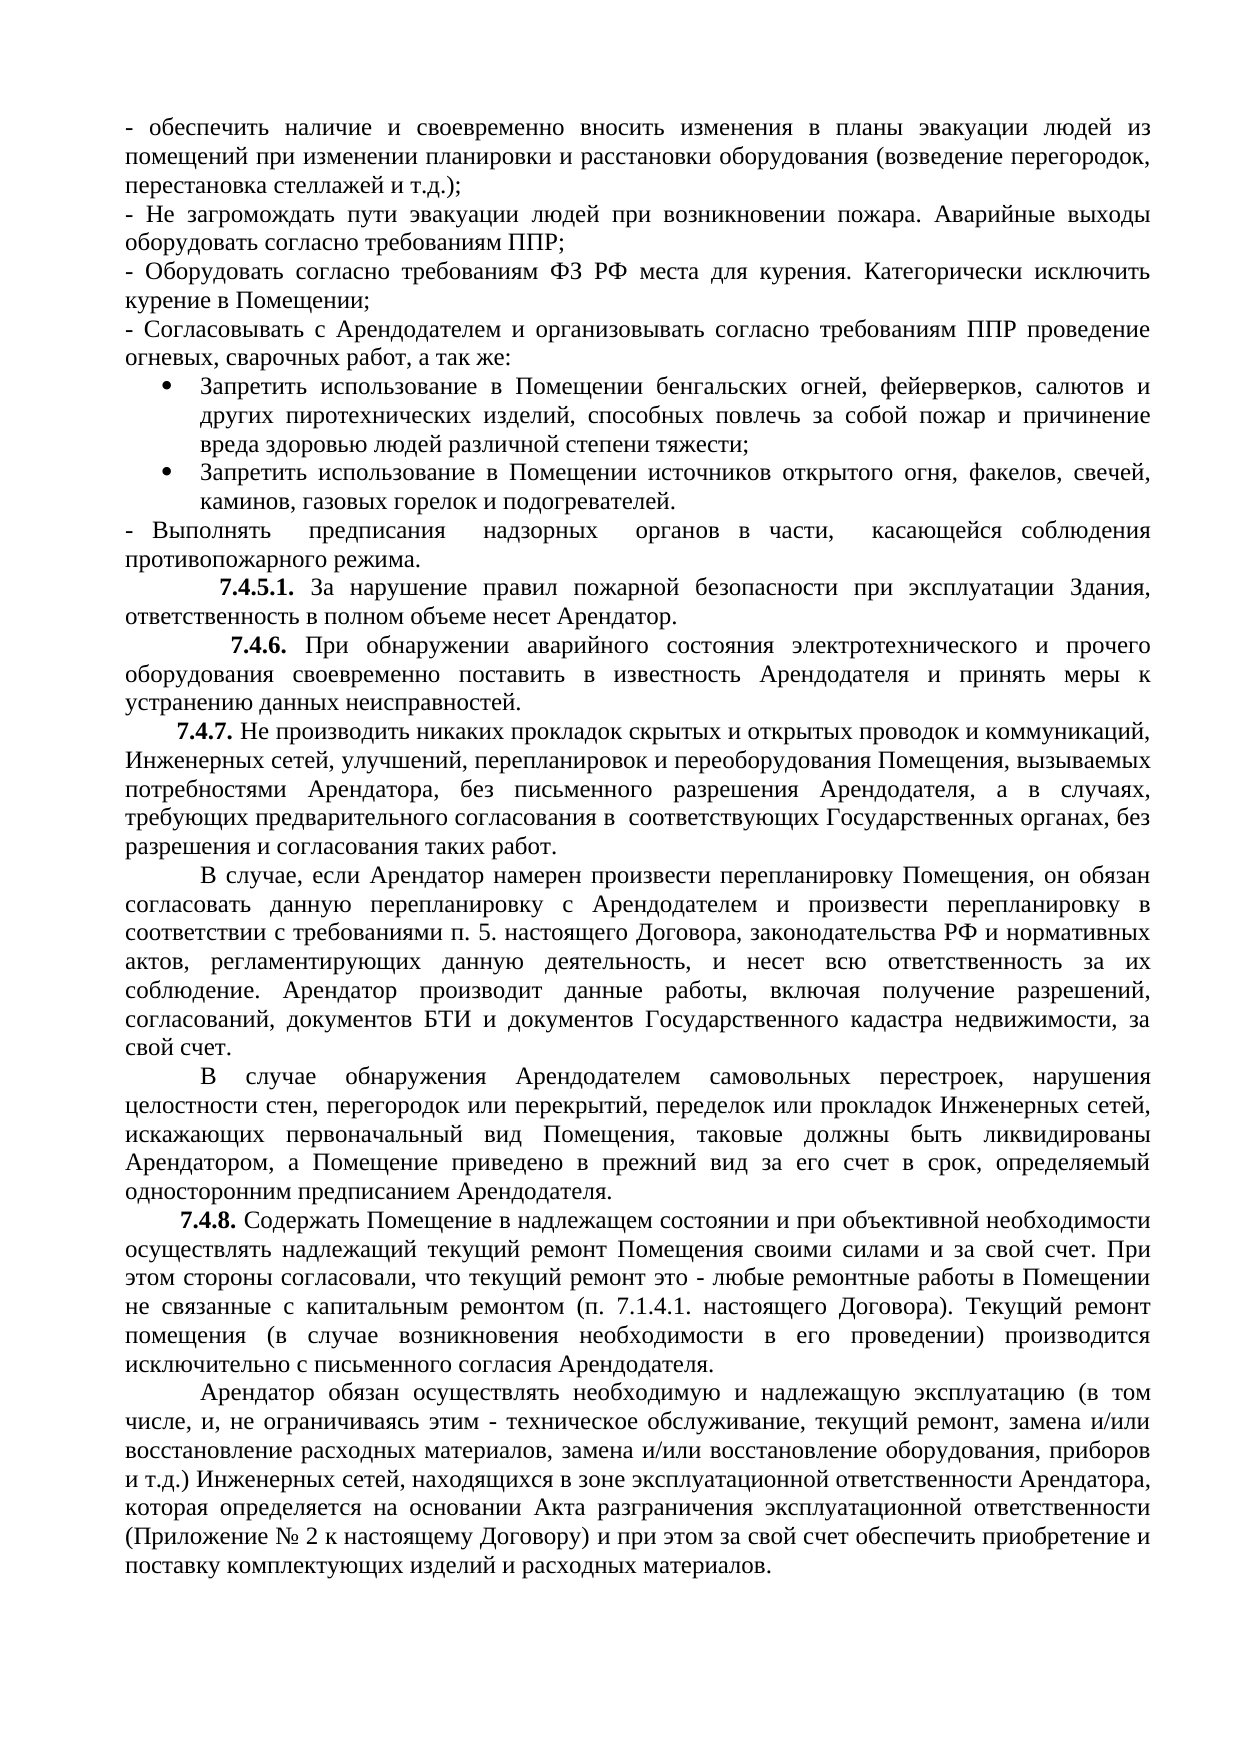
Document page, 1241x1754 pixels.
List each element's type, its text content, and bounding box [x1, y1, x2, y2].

list Запретить использование в Помещении источников открытого огня, факелов, свечей, каминов, газовых горелок и подогревателей. [162, 457, 1152, 515]
text - Согласовывать с Арендодателем и организовывать согласно требованиям ППР проведение огневых, сварочных работ, а так же: [125, 314, 1152, 371]
text - Не загромождать пути эвакуации людей при возникновении пожара. Аварийные выходы оборудовать согласно требованиям ППР; [125, 199, 1152, 256]
text - Выполнять предписания надзорных органов в части, касающейся соблюдения противопожарного режима. [125, 515, 1152, 572]
text Арендатор обязан осуществлять необходимую и надлежащую эксплуатацию (в том числе, и, не ограничиваясь этим - техническое обслуживание, текущий ремонт, замена и/или восстановление расходных материалов, замена и/или восстановление оборудования, приборов и т.д.) Инженерных сетей, находящихся в зоне эксплуатационной ответственности Арендатора, которая определяется на основании Акта разграничения эксплуатационной ответственности (Приложение № 2 к настоящему Договору) и при этом за свой счет обеспечить приобретение и поставку комплектующих изделий и расходных материалов. [125, 1377, 1152, 1579]
text - Оборудовать согласно требованиям ФЗ РФ места для курения. Категорически исключить курение в Помещении; [125, 256, 1152, 314]
text - обеспечить наличие и своевременно вносить изменения в планы эвакуации людей из помещений при изменении планировки и расстановки оборудования (возведение перегородок, перестановка стеллажей и т.д.); [125, 112, 1152, 199]
list Запретить использование в Помещении бенгальских огней, фейерверков, салютов и других пиротехнических изделий, способных повлечь за собой пожар и причинение вреда здоровью людей различной степени тяжести; [162, 371, 1152, 457]
text 7.4.5.1. За нарушение правил пожарной безопасности при эксплуатации Здания, ответственность в полном объеме несет Арендатор. [125, 572, 1152, 630]
text 7.4.6. При обнаружении аварийного состояния электротехнического и прочего оборудования своевременно поставить в известность Арендодателя и принять меры к устранению данных неисправностей. [125, 630, 1152, 716]
text 7.4.8. Содержать Помещение в надлежащем состоянии и при объективной необходимости осуществлять надлежащий текущий ремонт Помещения своими силами и за свой счет. При этом стороны согласовали, что текущий ремонт это - любые ремонтные работы в Помещении не связанные с капитальным ремонтом (п. 7.1.4.1. настоящего Договора). Текущий ремонт помещения (в случае возникновения необходимости в его проведении) производится исключительно с письменного согласия Арендодателя. [125, 1205, 1152, 1377]
text 7.4.7. Не производить никаких прокладок скрытых и открытых проводок и коммуникаций, Инженерных сетей, улучшений, перепланировок и переоборудования Помещения, вызываемых потребностями Арендатора, без письменного разрешения Арендодателя, а в случаях, требующих предварительного согласования в соответствующих Государственных органах, без разрешения и согласования таких работ. [125, 716, 1152, 860]
text В случае, если Арендатор намерен произвести перепланировку Помещения, он обязан согласовать данную перепланировку с Арендодателем и произвести перепланировку в соответствии с требованиями п. 5. настоящего Договора, законодательства РФ и нормативных актов, регламентирующих данную деятельность, и несет всю ответственность за их соблюдение. Арендатор производит данные работы, включая получение разрешений, согласований, документов БТИ и документов Государственного кадастра недвижимости, за свой счет. [125, 860, 1152, 1061]
text В случае обнаружения Арендодателем самовольных перестроек, нарушения целостности стен, перегородок или перекрытий, переделок или прокладок Инженерных сетей, искажающих первоначальный вид Помещения, таковые должны быть ликвидированы Арендатором, а Помещение приведено в прежний вид за его счет в срок, определяемый односторонним предписанием Арендодателя. [125, 1061, 1152, 1205]
